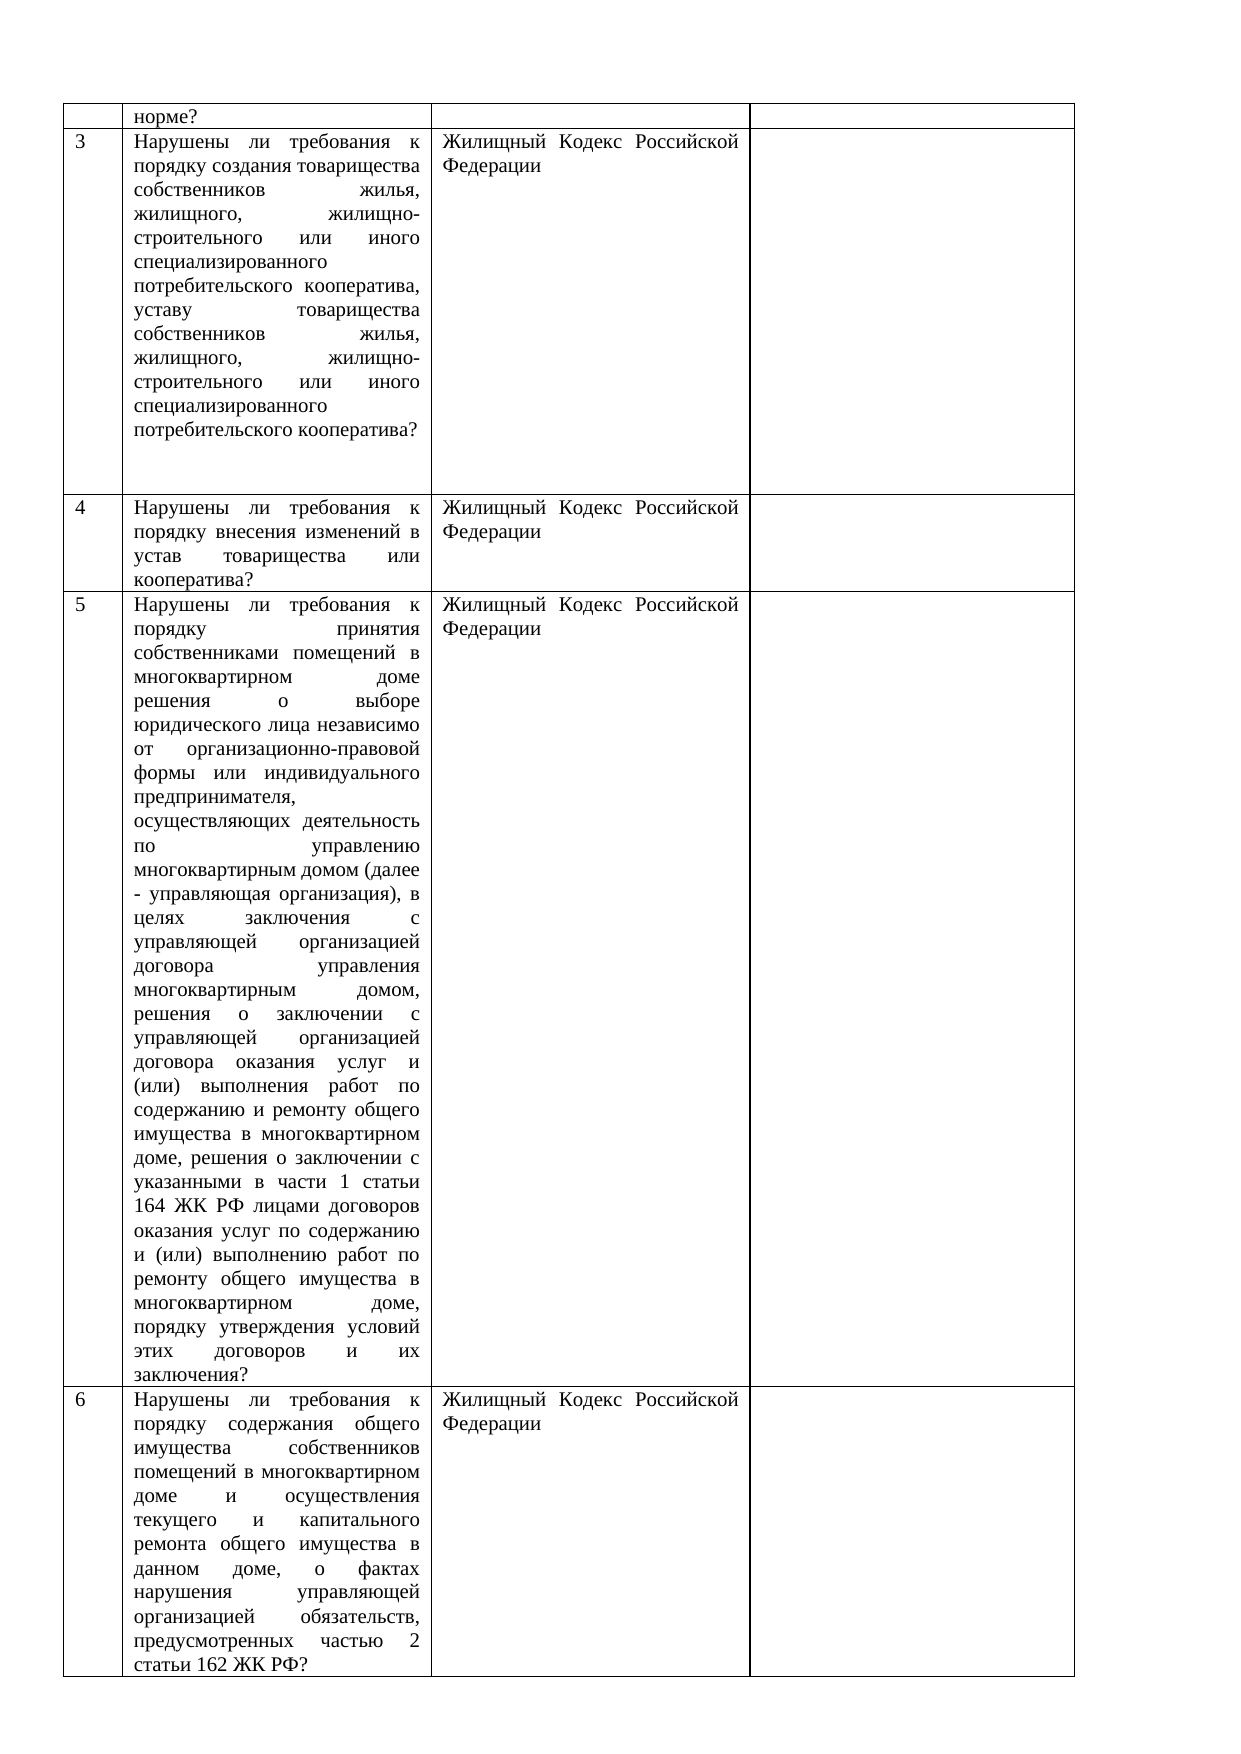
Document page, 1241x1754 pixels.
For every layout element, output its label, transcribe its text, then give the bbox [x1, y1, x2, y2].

table_cell [751, 104, 1074, 128]
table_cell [432, 129, 749, 493]
table_cell 5 [64, 592, 122, 1386]
table_cell Жилищный Кодекс Российской Федерации [432, 592, 749, 1386]
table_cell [432, 1387, 749, 1676]
table_cell 4 [64, 495, 122, 591]
table_cell Нарушены ли требования к порядку содержания общего имущества собственников помещений в многоквартирном доме и осуществления текущего и капитального ремонта общего имущества в данном доме, о фактах нарушения управляющей организацией обязательств, предусмотренных частью 2 статьи 162 ЖК РФ? [123, 1387, 431, 1676]
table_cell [432, 104, 749, 128]
table_cell Нарушены ли требования к порядку создания товарищества собственников жилья, жилищного, жилищно-строительного или иного специализированного потребительского кооператива, уставу товарищества собственников жилья, жилищного, жилищно-строительного или иного специализированного потребительского кооператива? [123, 129, 431, 493]
table_cell [751, 592, 1074, 1386]
table_cell Нарушены ли требования к порядку принятия собственниками помещений в многоквартирном доме решения о выборе юридического лица независимо от организационно-правовой формы или индивидуального предпринимателя, осуществляющих деятельность по управлению многоквартирным домом (далее - управляющая организация), в целях заключения с управляющей организацией договора управления многоквартирным домом, решения о заключении с управляющей организацией договора оказания услуг и (или) выполнения работ по содержанию и ремонту общего имущества в многоквартирном доме, решения о заключении с указанными в части 1 статьи 164 ЖК РФ лицами договоров оказания услуг по содержанию и (или) выполнению работ по ремонту общего имущества в многоквартирном доме, порядку утверждения условий этих договоров и их заключения? [123, 592, 431, 1386]
table_cell [751, 495, 1074, 591]
table_cell 3 [64, 129, 122, 493]
table_cell Жилищный Кодекс Российской Федерации [432, 495, 749, 591]
table_cell Нарушены ли требования к порядку внесения изменений в устав товарищества или кооператива? [123, 495, 431, 591]
table_cell 2 [64, 104, 122, 128]
table_cell [751, 129, 1074, 493]
table_cell 6 [64, 1387, 122, 1676]
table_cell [123, 104, 431, 128]
table_cell [751, 1387, 1074, 1676]
